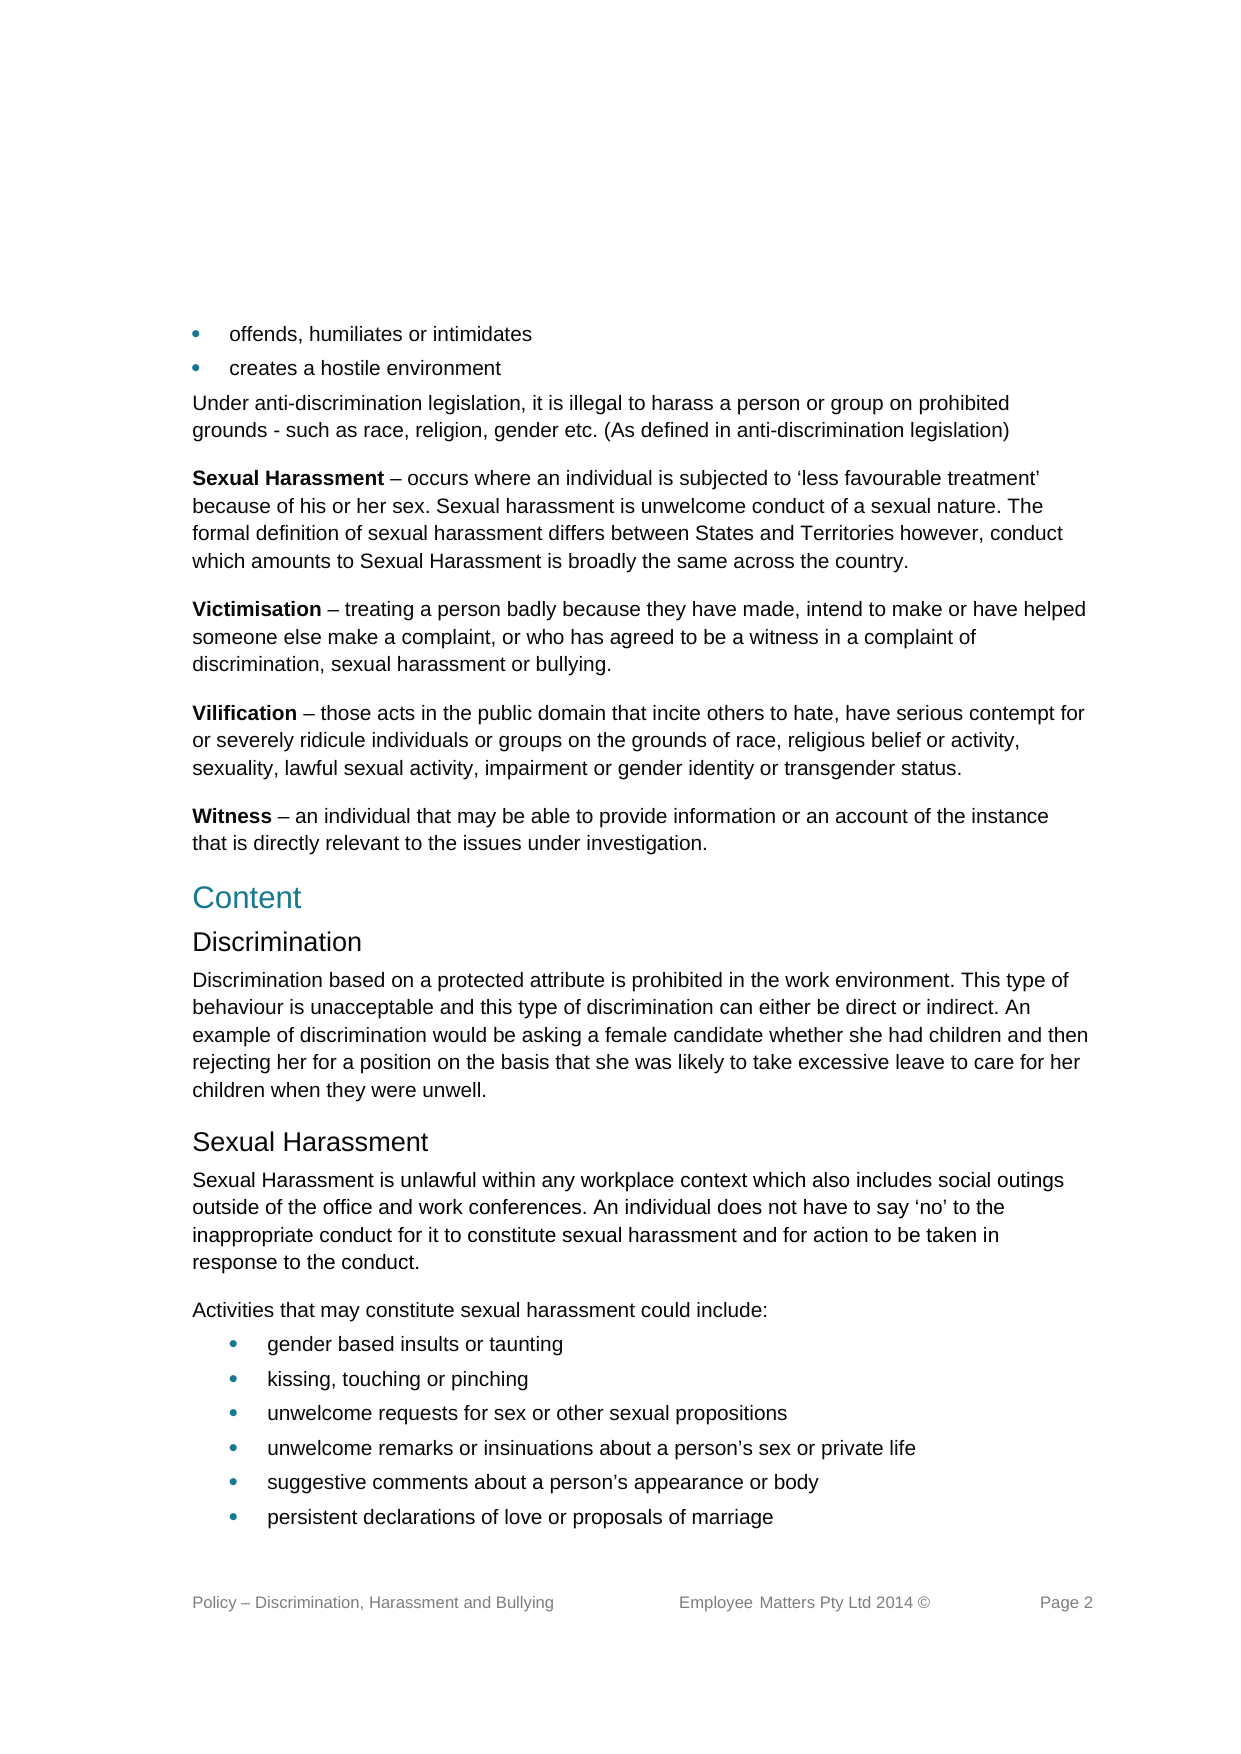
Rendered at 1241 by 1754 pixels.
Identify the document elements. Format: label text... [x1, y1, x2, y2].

text Sexual Harassment – occurs where an individual is subjected to ‘less favourable treatment’ because of his or her sex. Sexual harassment is unwelcome conduct of a sexual nature. The formal definition of sexual harassment differs between States and Territories however, conduct which amounts to Sexual Harassment is broadly the same across the country. [192, 466, 1090, 573]
text Under anti-discrimination legislation, it is illegal to harass a person or group on prohibited grounds - such as race, religion, gender etc. (As defined in anti-discrimination legislation) [192, 390, 1090, 442]
text Sexual Harassment is unlawful within any workplace context which also includes social outings outside of the office and work conferences. An individual does not have to say ‘no’ to the inappropriate conduct for it to constitute sexual harassment and for action to be taken in response to the conduct. [192, 1167, 1090, 1274]
text offends, humiliates or intimidates [192, 321, 1090, 345]
text unwelcome remarks or insinuations about a person’s sex or private life [229, 1436, 1090, 1459]
subtitle Content [192, 879, 1090, 915]
subtitle Discrimination [192, 926, 1090, 957]
text persistent declarations of love or proposals of marriage [229, 1504, 1090, 1528]
text gender based insults or taunting [229, 1332, 1090, 1356]
subtitle Sexual Harassment [192, 1126, 1090, 1157]
text Vilification – those acts in the public domain that incite others to hate, have serious contempt for or severely ridicule individuals or groups on the grounds of race, religious belief or activity, sexuality, lawful sexual activity, impairment or gender identity or transgender status. [192, 700, 1090, 779]
text unwelcome requests for sex or other sexual propositions [229, 1401, 1090, 1425]
text Victimisation – treating a person badly because they have made, intend to make or have helped someone else make a complaint, or who has agreed to be a witness in a complaint of discrimination, sexual harassment or bullying. [192, 597, 1090, 676]
text suggestive comments about a person’s appearance or body [229, 1470, 1090, 1494]
text kissing, touching or pinching [229, 1367, 1090, 1391]
text creates a hostile environment [192, 356, 1090, 380]
text Activities that may constitute sexual harassment could include: [192, 1298, 1090, 1322]
text Discrimination based on a protected attribute is prohibited in the work environment. This type of behaviour is unacceptable and this type of discrimination can either be direct or indirect. An example of discrimination would be asking a female candidate whether she had children and then rejecting her for a position on the basis that she was likely to take excessive leave to care for her children when they were unwell. [192, 967, 1090, 1101]
text Witness – an individual that may be able to provide information or an account of the instance that is directly relevant to the issues under investigation. [192, 804, 1090, 855]
